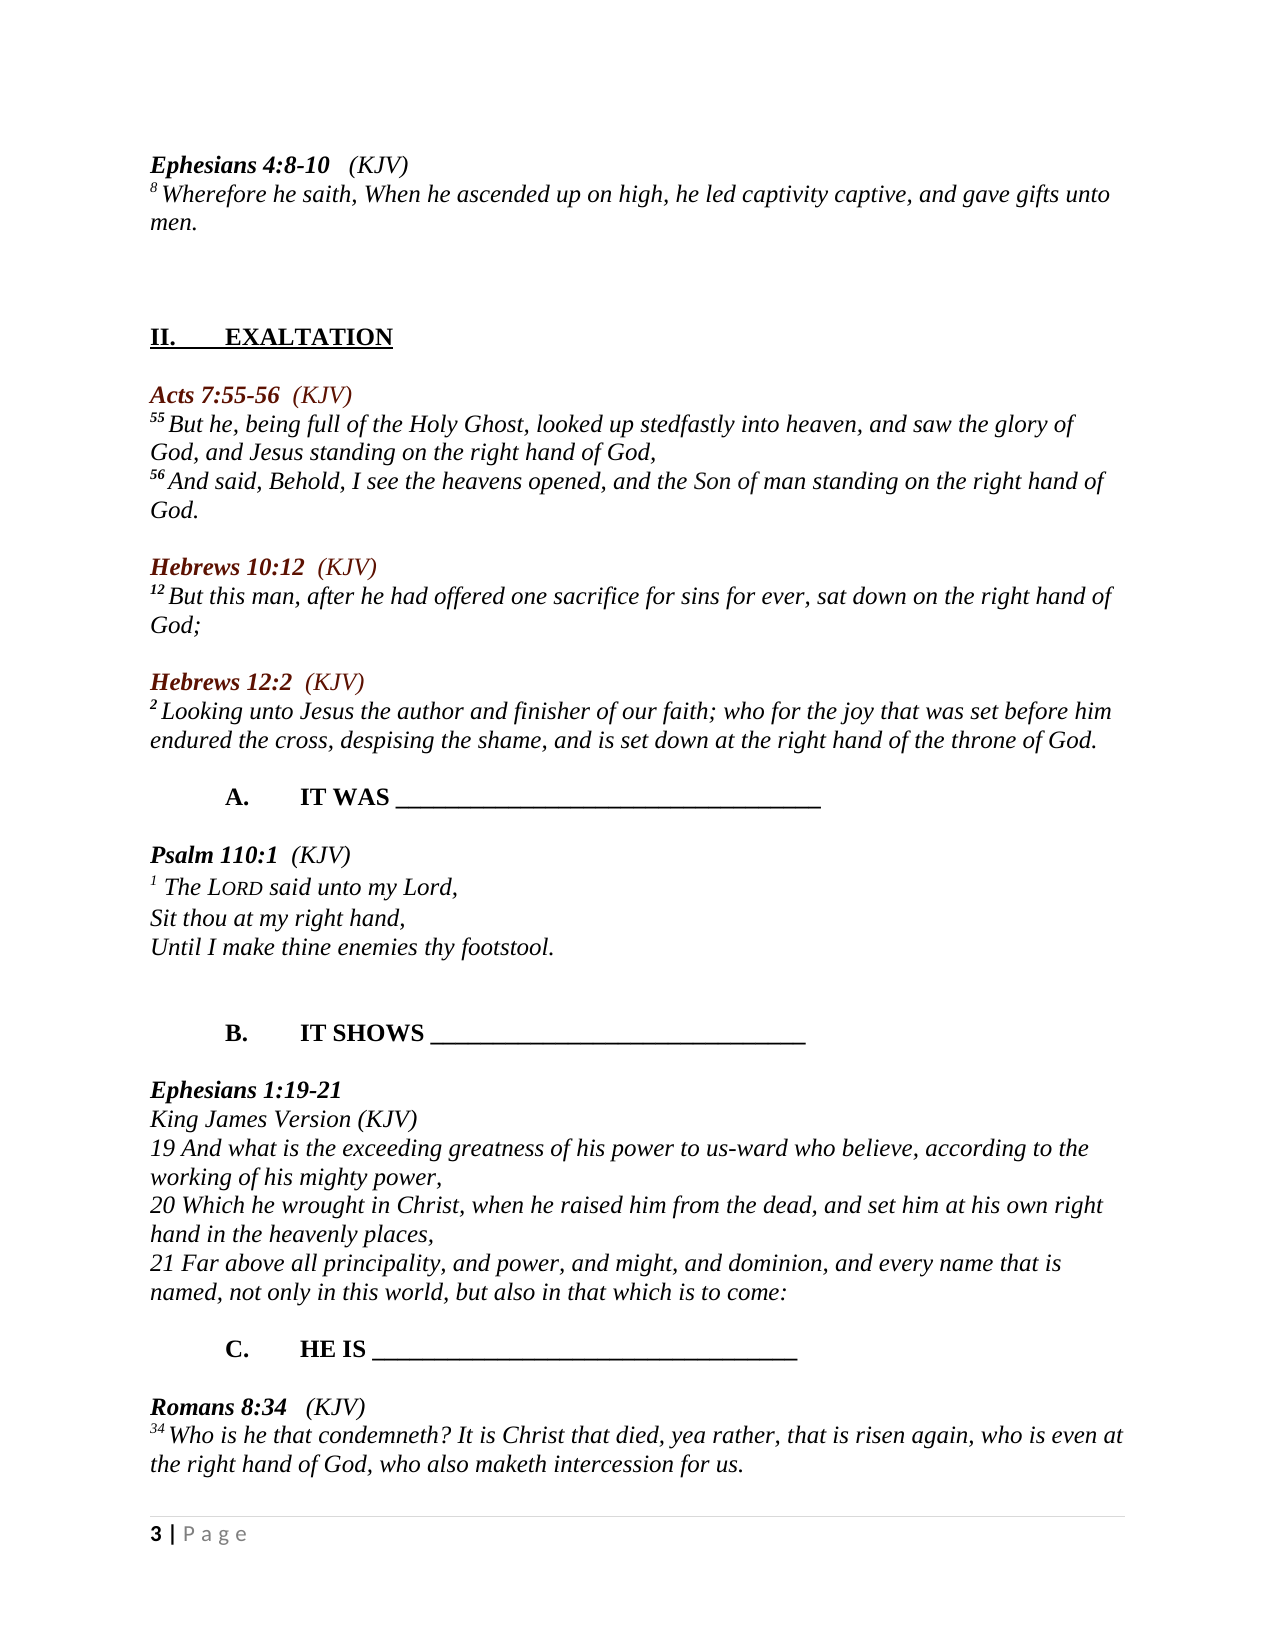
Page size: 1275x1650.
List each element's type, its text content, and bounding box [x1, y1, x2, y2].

text 2 Looking unto Jesus the author and finisher of our faith; who for the joy that was set before him endured the cross, despising the shame, and is set down at the right hand of the throne of God. [150, 696, 1125, 754]
text 12 But this man, after he had offered one sacrifice for sins for ever, sat down on the right hand of God; [150, 581, 1125, 639]
text King James Version (KJV) [150, 1104, 1125, 1133]
text 56 And said, Behold, I see the heavens opened, and the Son of man standing on the right hand of God. [199, 466, 1125, 524]
text Psalm 110:1 (KJV) [150, 840, 1125, 869]
text Acts 7:55-56 (KJV) [150, 380, 1125, 409]
text A. IT WAS __________________________________ [150, 782, 1125, 811]
text Ephesians 1:19-21 [150, 1075, 1125, 1104]
text Until I make thine enemies thy footstool. [150, 932, 1125, 960]
text 20 Which he wrought in Christ, when he raised him from the dead, and set him at his own right hand in the heavenly places, [150, 1190, 1125, 1248]
text 1 The Lord said unto my Lord, [150, 869, 1125, 903]
text C. HE IS __________________________________ [150, 1334, 1125, 1363]
text Ephesians 4:8-10 (KJV) [150, 150, 1125, 179]
text 8 Wherefore he saith, When he ascended up on high, he led captivity captive, and gave gifts unto men. [150, 179, 1125, 236]
text Sit thou at my right hand, [150, 903, 1125, 932]
text 34 Who is he that condemneth? It is Christ that died, yea rather, that is risen again, who is even at the right hand of God, who also maketh intercession for us. [150, 1420, 1125, 1478]
text Hebrews 12:2 (KJV) [150, 667, 1125, 696]
text 21 Far above all principality, and power, and might, and dominion, and every name that is named, not only in this world, but also in that which is to come: [150, 1248, 1125, 1305]
text Romans 8:34 (KJV) [150, 1392, 1125, 1420]
text II. EXALTATION [150, 322, 1125, 351]
text B. IT SHOWS ______________________________ [150, 1018, 1125, 1047]
text Hebrews 10:12 (KJV) [150, 552, 1125, 581]
text 55 But he, being full of the Holy Ghost, looked up stedfastly into heaven, and saw the glory of God, and Jesus standing on the right hand of God, [150, 409, 1125, 466]
text 19 And what is the exceeding greatness of his power to us-ward who believe, according to the working of his mighty power, [150, 1133, 1125, 1190]
